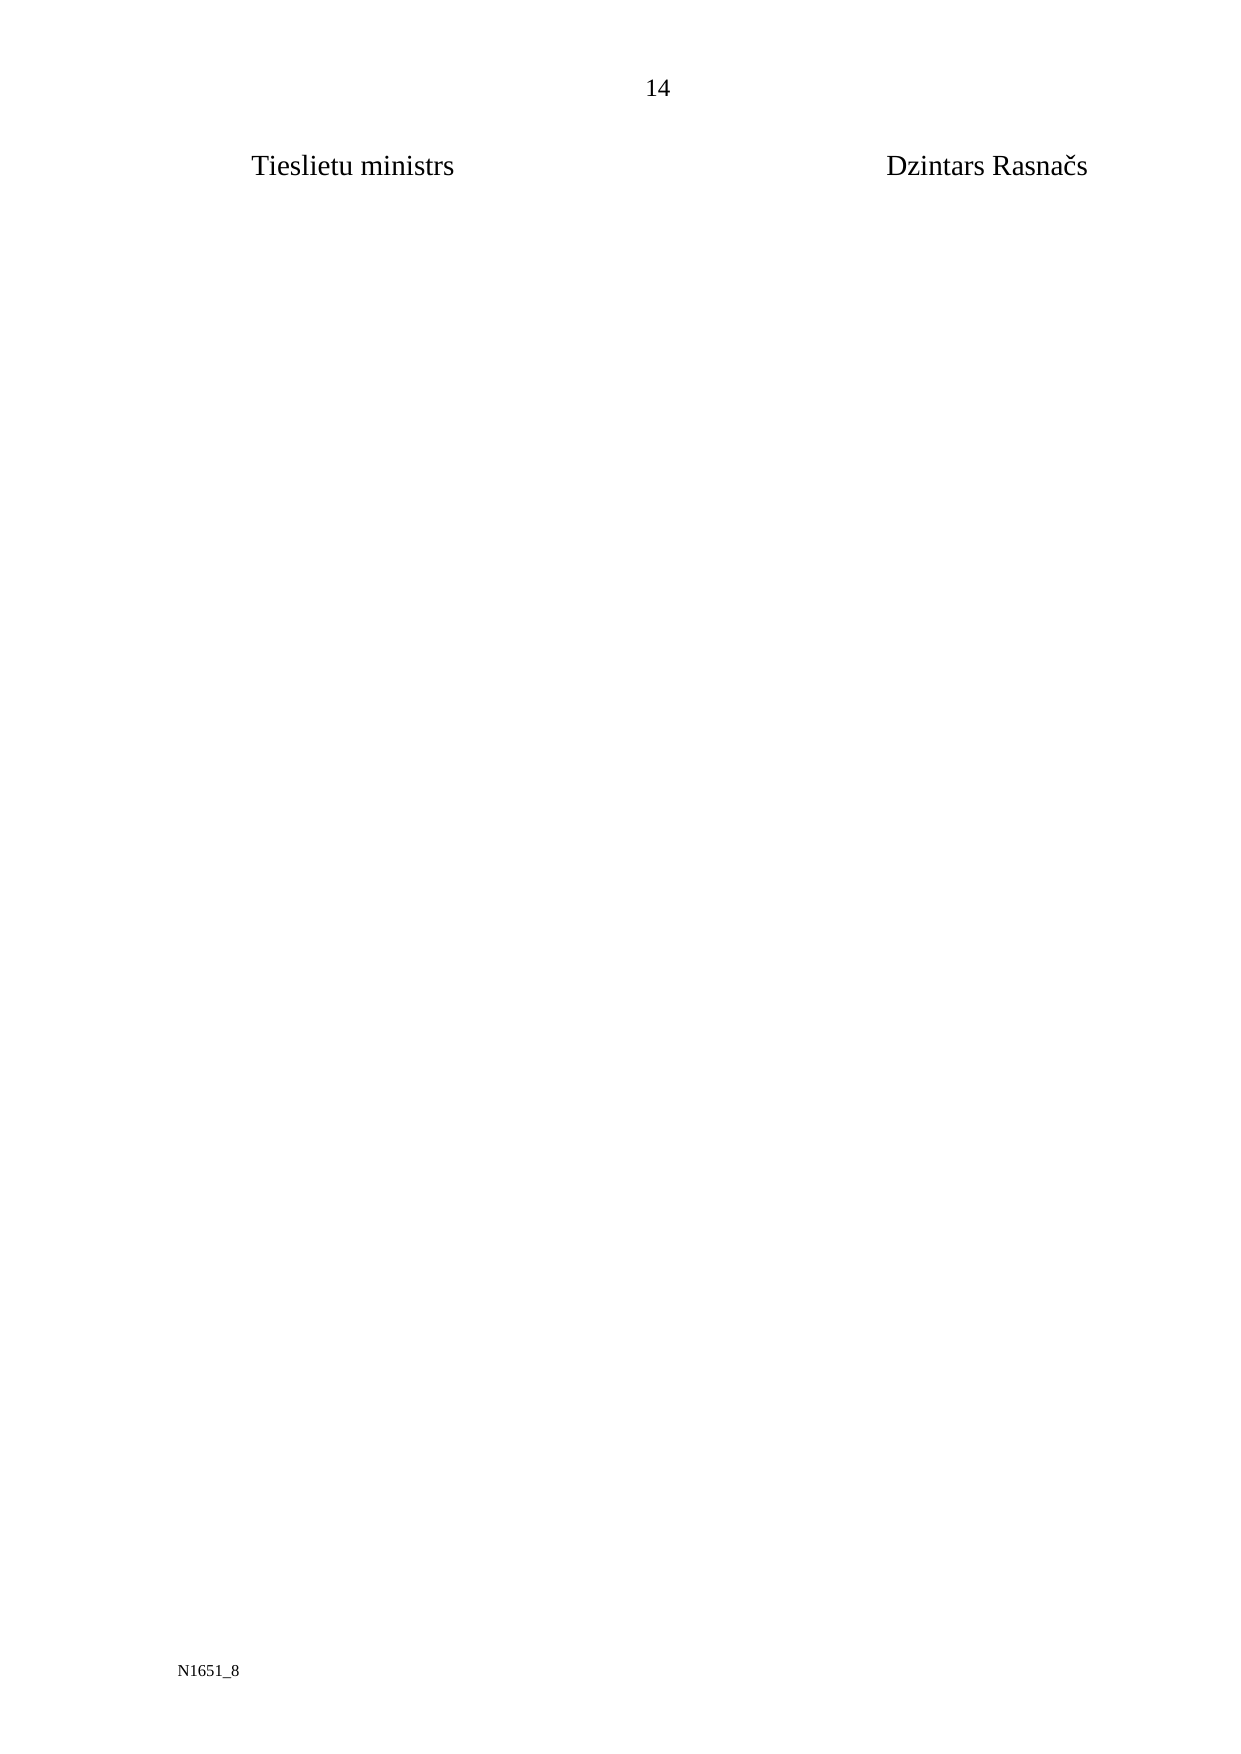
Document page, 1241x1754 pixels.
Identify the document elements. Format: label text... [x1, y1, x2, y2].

text Tieslietu ministrs Dzintars Rasnačs [177, 148, 1122, 181]
